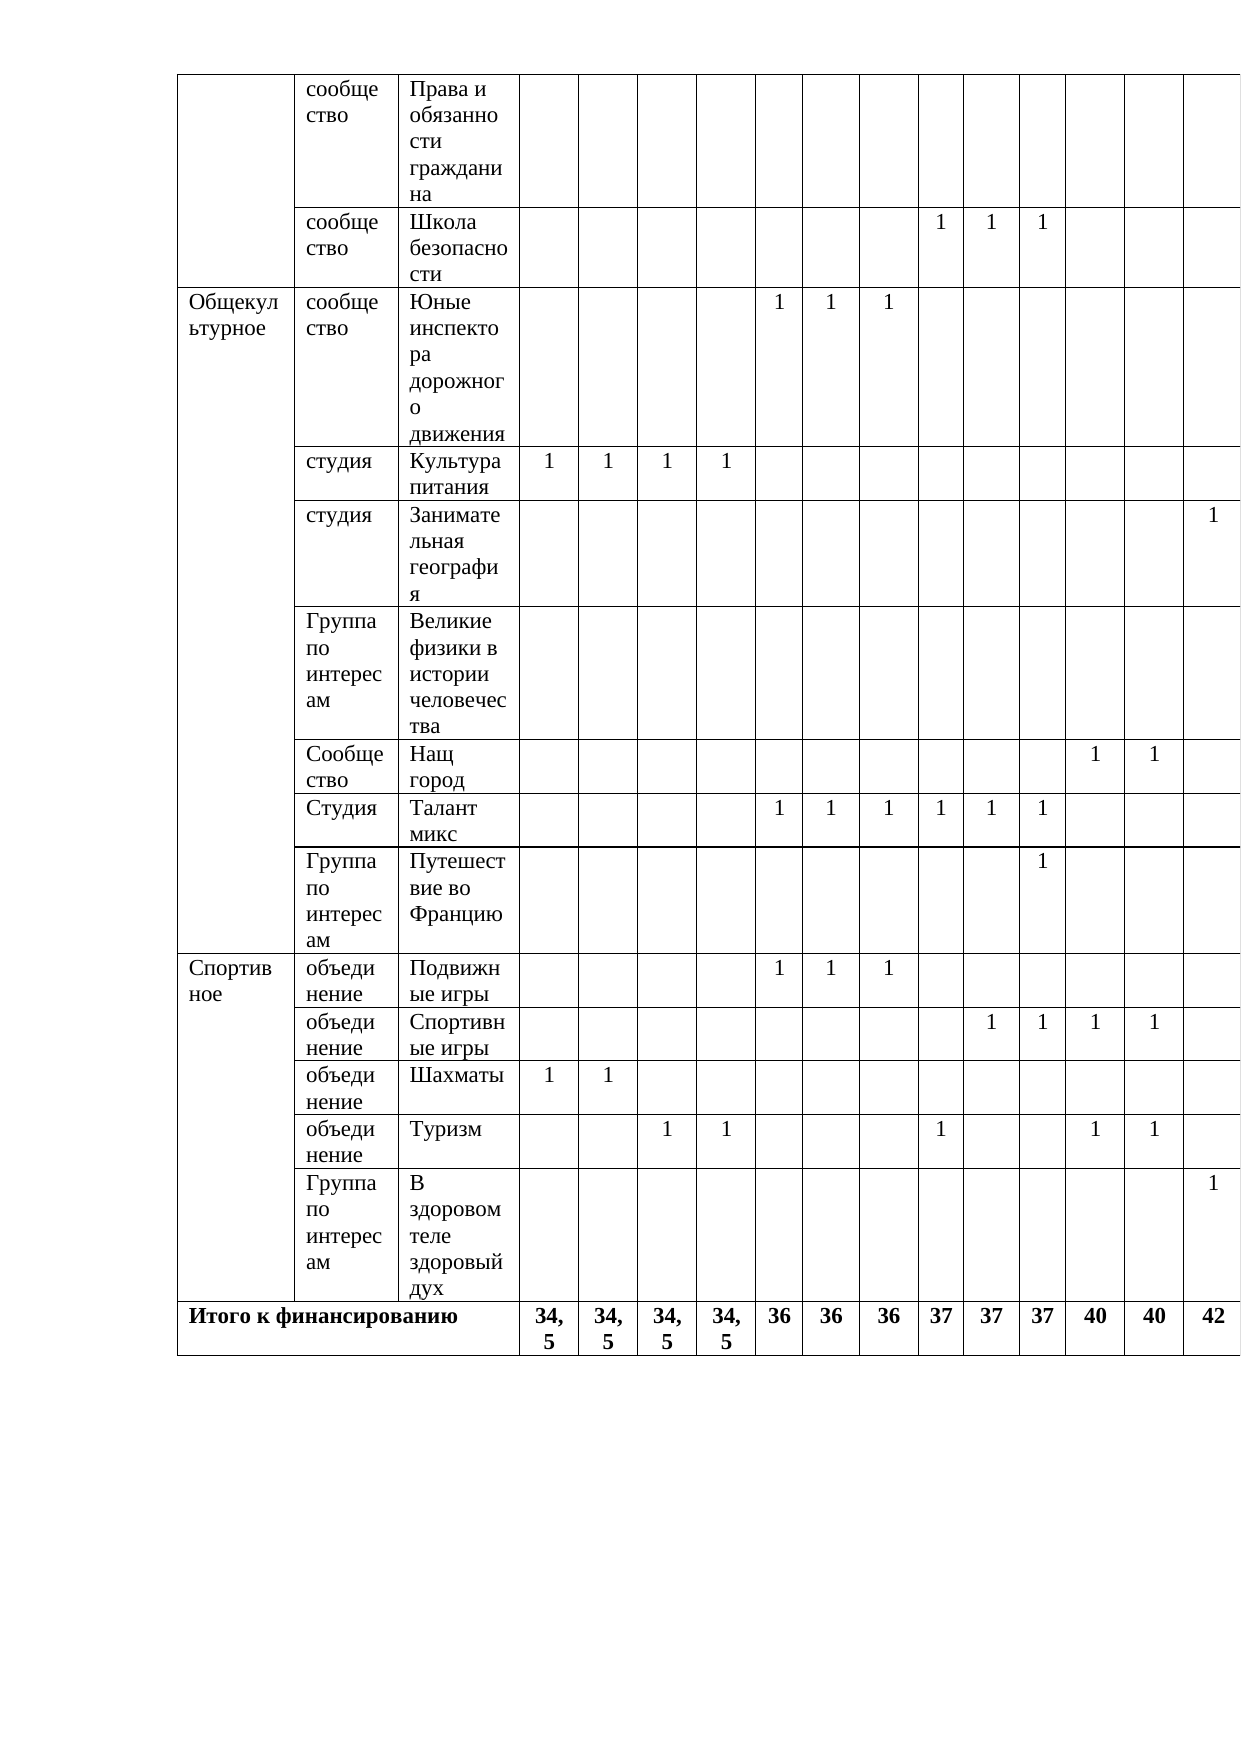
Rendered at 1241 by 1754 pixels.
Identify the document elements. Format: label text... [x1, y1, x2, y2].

table_cell [638, 208, 696, 287]
table_cell [520, 1115, 578, 1168]
table_cell [1066, 208, 1124, 287]
table_cell [964, 75, 1019, 207]
table_cell [1184, 288, 1240, 446]
table_cell [756, 501, 802, 606]
table_cell [803, 740, 859, 793]
table_cell [803, 1061, 859, 1114]
table_cell Общекультурное [178, 288, 294, 953]
table_cell [803, 1169, 859, 1301]
table_cell [520, 607, 578, 739]
table_cell [1184, 1061, 1240, 1114]
table_cell 1 [1020, 208, 1065, 287]
table_cell [1066, 447, 1124, 500]
table_cell [964, 447, 1019, 500]
table_cell [860, 1061, 918, 1114]
table_cell 40 [1066, 1302, 1124, 1354]
table_cell [697, 607, 755, 739]
table_cell [803, 208, 859, 287]
table_cell 1 [579, 1061, 637, 1114]
table_cell [756, 1169, 802, 1301]
table_cell Спортивные игры [399, 1008, 519, 1060]
table_cell 1 [860, 794, 918, 846]
table_cell 1 [919, 208, 963, 287]
table_cell [803, 1115, 859, 1168]
table_cell [1020, 75, 1065, 207]
table_cell [638, 848, 696, 953]
table_cell [964, 1115, 1019, 1168]
table_cell 34,5 [520, 1302, 578, 1354]
table_cell [919, 501, 963, 606]
table_cell [520, 794, 578, 846]
table_cell [860, 447, 918, 500]
table_cell [1066, 954, 1124, 1007]
table_cell [756, 75, 802, 207]
table_cell [1184, 848, 1240, 953]
table_cell Культура питания [399, 447, 519, 500]
table_cell [1125, 848, 1183, 953]
table_cell [919, 288, 963, 446]
table_cell [697, 740, 755, 793]
table_cell [919, 848, 963, 953]
table_cell 37 [1020, 1302, 1065, 1354]
table_cell [520, 501, 578, 606]
table_cell [756, 447, 802, 500]
table_cell 42 [1184, 1302, 1240, 1354]
table_cell [1020, 1115, 1065, 1168]
table_cell [579, 1008, 637, 1060]
table_cell [860, 1008, 918, 1060]
table_cell [964, 848, 1019, 953]
table_cell [579, 794, 637, 846]
table_cell [1125, 1061, 1183, 1114]
table_cell [579, 954, 637, 1007]
table_cell [860, 501, 918, 606]
table_cell 1 [756, 954, 802, 1007]
table_cell Туризм [399, 1115, 519, 1168]
table_cell 1 [1184, 1169, 1240, 1301]
table_cell [1184, 1008, 1240, 1060]
table_cell [1020, 501, 1065, 606]
table_cell [1125, 208, 1183, 287]
table_cell [520, 1169, 578, 1301]
table_cell [756, 740, 802, 793]
table_cell Группа по интересам [295, 1169, 398, 1301]
table_cell [1184, 447, 1240, 500]
table_cell [803, 447, 859, 500]
table_cell [1066, 1169, 1124, 1301]
table_cell [1125, 75, 1183, 207]
table_cell [860, 607, 918, 739]
table_cell 1 [1020, 1008, 1065, 1060]
table_cell [919, 1061, 963, 1114]
table_cell 1 [964, 1008, 1019, 1060]
table_cell 1 [520, 447, 578, 500]
table_cell [697, 954, 755, 1007]
table_cell [1066, 1061, 1124, 1114]
table_cell Спортивное [178, 954, 294, 1301]
table_cell 1 [697, 447, 755, 500]
table_cell [520, 954, 578, 1007]
table_cell [520, 208, 578, 287]
table_cell [919, 1169, 963, 1301]
table_cell [1184, 607, 1240, 739]
table_cell 36 [860, 1302, 918, 1354]
table_cell 1 [756, 288, 802, 446]
table_cell [1184, 740, 1240, 793]
table_cell Школа безопасности [399, 208, 519, 287]
table_cell [1125, 794, 1183, 846]
table_cell 1 [860, 954, 918, 1007]
table_cell [1066, 794, 1124, 846]
table_cell [638, 1008, 696, 1060]
table_cell Занимательная география [399, 501, 519, 606]
table_cell студия [295, 447, 398, 500]
table_cell [638, 1061, 696, 1114]
table_cell [1184, 794, 1240, 846]
table_cell Талант микс [399, 794, 519, 846]
table_cell [1020, 607, 1065, 739]
table_cell сообщество [295, 208, 398, 287]
table_cell 1 [1066, 1115, 1124, 1168]
table_cell 34,5 [638, 1302, 696, 1354]
table_cell [697, 501, 755, 606]
table_cell студия [295, 501, 398, 606]
table_cell Группа по интересам [295, 607, 398, 739]
table_cell 36 [803, 1302, 859, 1354]
table_cell [919, 954, 963, 1007]
table_cell 1 [919, 1115, 963, 1168]
table_cell [579, 607, 637, 739]
table_cell [964, 501, 1019, 606]
table_cell [860, 208, 918, 287]
table_cell [919, 607, 963, 739]
table_cell [1125, 288, 1183, 446]
table_cell [697, 75, 755, 207]
table_cell [1020, 1169, 1065, 1301]
table_cell [1125, 1169, 1183, 1301]
table_cell [579, 208, 637, 287]
table_cell [1066, 501, 1124, 606]
table_cell 1 [1020, 794, 1065, 846]
table_cell 1 [1066, 1008, 1124, 1060]
table_cell сообщество [295, 288, 398, 446]
table_cell [638, 954, 696, 1007]
table_cell [1066, 607, 1124, 739]
table_cell [803, 607, 859, 739]
table_cell [964, 740, 1019, 793]
table_cell 1 [520, 1061, 578, 1114]
table_cell [579, 1115, 637, 1168]
table_cell 1 [638, 1115, 696, 1168]
table_cell [756, 1115, 802, 1168]
table_cell [697, 288, 755, 446]
table_cell [919, 740, 963, 793]
table_cell Права и обязанности гражданина [399, 75, 519, 207]
table_cell [1020, 1061, 1065, 1114]
table_cell Итого к финансированию [178, 1302, 519, 1354]
table_cell [638, 501, 696, 606]
table_cell [964, 1061, 1019, 1114]
table_cell [1184, 954, 1240, 1007]
table_cell 1 [1184, 501, 1240, 606]
table_cell объединение [295, 1115, 398, 1168]
table_cell 1 [756, 794, 802, 846]
table_cell Великие физики в истории человечества [399, 607, 519, 739]
table_cell Подвижные игры [399, 954, 519, 1007]
table_cell 37 [964, 1302, 1019, 1354]
table_cell 40 [1125, 1302, 1183, 1354]
table_cell [1125, 954, 1183, 1007]
table_cell [756, 848, 802, 953]
table_cell [1125, 447, 1183, 500]
table_cell 1 [803, 954, 859, 1007]
table_cell [697, 1061, 755, 1114]
table_cell [579, 501, 637, 606]
table_cell [919, 75, 963, 207]
table_cell [579, 848, 637, 953]
table_cell [803, 501, 859, 606]
table_cell [520, 75, 578, 207]
table_cell [964, 1169, 1019, 1301]
table_cell Шахматы [399, 1061, 519, 1114]
table_cell 1 [638, 447, 696, 500]
table_cell [1020, 740, 1065, 793]
table_cell Юные инспектора дорожного движения [399, 288, 519, 446]
table_cell [860, 848, 918, 953]
table_cell [860, 1169, 918, 1301]
table_cell Сообщество [295, 740, 398, 793]
table_cell 34,5 [697, 1302, 755, 1354]
table_cell [697, 794, 755, 846]
table_cell 1 [1125, 1008, 1183, 1060]
table_cell [697, 1169, 755, 1301]
table_cell Путешествие во Францию [399, 848, 519, 953]
table_cell [520, 288, 578, 446]
table_cell [697, 848, 755, 953]
table_cell [1066, 75, 1124, 207]
table_cell 1 [803, 794, 859, 846]
table_cell 1 [964, 794, 1019, 846]
table_cell 1 [1125, 740, 1183, 793]
table_cell [756, 607, 802, 739]
table_cell В здоровом теле здоровый дух [399, 1169, 519, 1301]
table_cell [1184, 1115, 1240, 1168]
table_cell [964, 288, 1019, 446]
table_cell 1 [1125, 1115, 1183, 1168]
table_cell 36 [756, 1302, 802, 1354]
table_cell [1066, 288, 1124, 446]
table_cell [520, 740, 578, 793]
table_cell 37 [919, 1302, 963, 1354]
table_cell [1020, 447, 1065, 500]
table_cell [579, 75, 637, 207]
table_cell Студия [295, 794, 398, 846]
table_cell [1125, 501, 1183, 606]
table_cell [520, 848, 578, 953]
table_cell Группа по интересам [295, 848, 398, 953]
table_cell [1020, 288, 1065, 446]
table_cell [638, 1169, 696, 1301]
table_cell объединение [295, 1008, 398, 1060]
table_cell [803, 1008, 859, 1060]
table_cell объединение [295, 1061, 398, 1114]
table_cell сообщество [295, 75, 398, 207]
table_cell [756, 208, 802, 287]
table_cell [756, 1061, 802, 1114]
table_cell 1 [919, 794, 963, 846]
table_cell [1125, 607, 1183, 739]
table_cell [860, 740, 918, 793]
table_cell объединение [295, 954, 398, 1007]
table_cell [803, 75, 859, 207]
table_cell [803, 848, 859, 953]
table_cell Нащ город [399, 740, 519, 793]
table_cell [1066, 848, 1124, 953]
table_cell [638, 288, 696, 446]
table_cell [860, 75, 918, 207]
table_cell 1 [697, 1115, 755, 1168]
table_cell 1 [964, 208, 1019, 287]
table_cell [1020, 954, 1065, 1007]
table_cell 1 [579, 447, 637, 500]
table_cell [579, 740, 637, 793]
table_cell [697, 1008, 755, 1060]
table_cell [579, 288, 637, 446]
table_cell [1184, 75, 1240, 207]
table_cell [860, 1115, 918, 1168]
table_cell [919, 447, 963, 500]
table_cell [756, 1008, 802, 1060]
table_cell [1184, 208, 1240, 287]
table_cell [964, 607, 1019, 739]
table_cell [520, 1008, 578, 1060]
table_cell [638, 794, 696, 846]
table_cell 1 [1066, 740, 1124, 793]
table_cell [638, 740, 696, 793]
table_cell [964, 954, 1019, 1007]
table_cell 34,5 [579, 1302, 637, 1354]
table_cell [919, 1008, 963, 1060]
table_cell 1 [803, 288, 859, 446]
table_cell 1 [860, 288, 918, 446]
table_cell [638, 607, 696, 739]
table_cell 1 [1020, 848, 1065, 953]
table_cell [638, 75, 696, 207]
table_cell [579, 1169, 637, 1301]
table_cell [697, 208, 755, 287]
